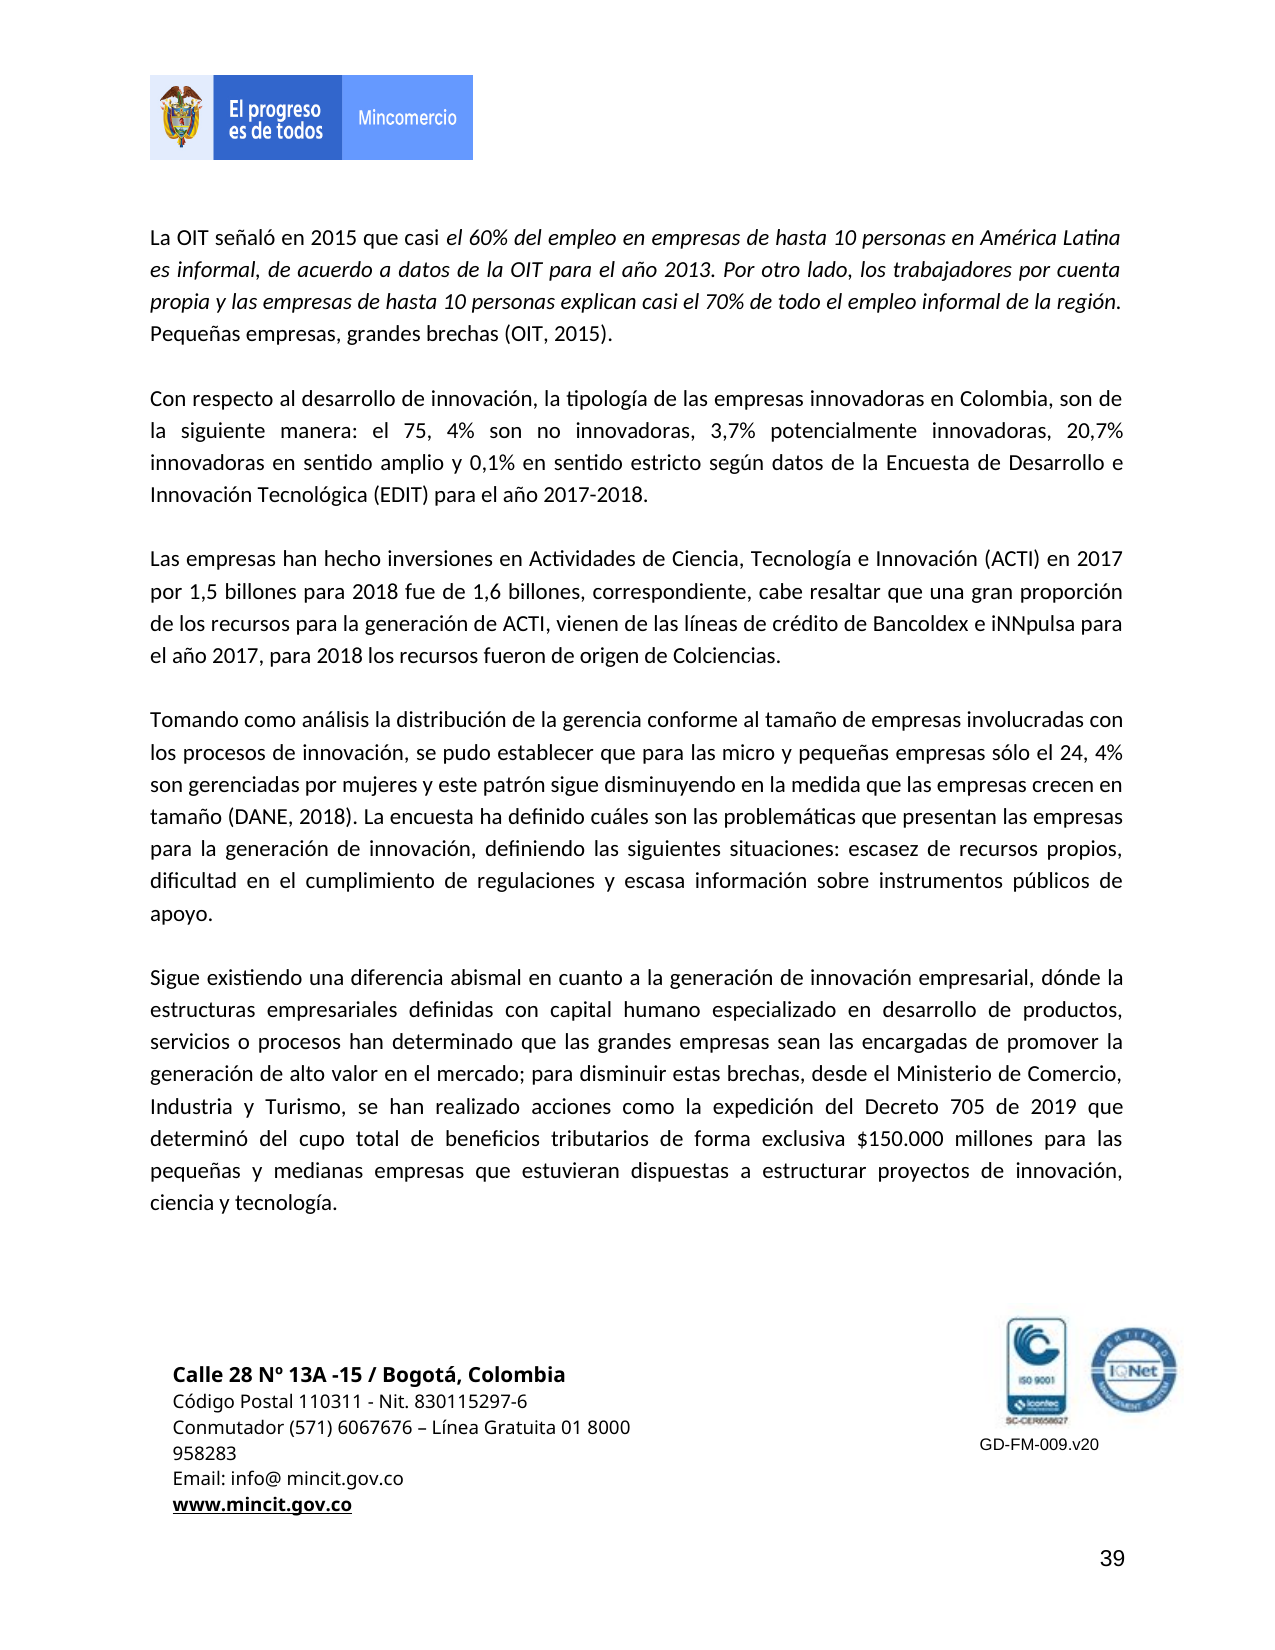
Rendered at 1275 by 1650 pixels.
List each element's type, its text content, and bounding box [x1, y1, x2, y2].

text Tomando como análisis la distribución de la gerencia conforme al tamaño de empresas involucradas con los procesos de innovación, se pudo establecer que para las micro y pequeñas empresas sólo el 24, 4% son gerenciadas por mujeres y este patrón sigue disminuyendo en la medida que las empresas crecen en tamaño (DANE, 2018). La encuesta ha definido cuáles son las problemáticas que presentan las empresas para la generación de innovación, definiendo las siguientes situaciones: escasez de recursos propios, dificultad en el cumplimiento de regulaciones y escasa información sobre instrumentos públicos de apoyo. [150, 706, 1125, 927]
text Sigue existiendo una diferencia abismal en cuanto a la generación de innovación empresarial, dónde la estructuras empresariales definidas con capital humano especializado en desarrollo de productos, servicios o procesos han determinado que las grandes empresas sean las encargadas de promover la generación de alto valor en el mercado; para disminuir estas brechas, desde el Ministerio de Comercio, Industria y Turismo, se han realizado acciones como la expedición del Decreto 705 de 2019 que determinó del cupo total de beneficios tributarios de forma exclusiva $150.000 millones para las pequeñas y medianas empresas que estuvieran dispuestas a estructurar proyectos de innovación, ciencia y tecnología. [150, 963, 1125, 1216]
text La OIT señaló en 2015 que casi el 60% del empleo en empresas de hasta 10 personas en América Latina es informal, de acuerdo a datos de la OIT para el año 2013. Por otro lado, los trabajadores por cuenta propia y las empresas de hasta 10 personas explican casi el 70% de todo el empleo informal de la región. Pequeñas empresas, grandes brechas (OIT, 2015). [150, 223, 1125, 347]
text Las empresas han hecho inversiones en Actividades de Ciencia, Tecnología e Innovación (ACTI) en 2017 por 1,5 billones para 2018 fue de 1,6 billones, correspondiente, cabe resaltar que una gran proporción de los recursos para la generación de ACTI, vienen de las líneas de crédito de Bancoldex e iNNpulsa para el año 2017, para 2018 los recursos fueron de origen de Colciencias. [150, 544, 1125, 669]
text Con respecto al desarrollo de innovación, la tipología de las empresas innovadoras en Colombia, son de la siguiente manera: el 75, 4% son no innovadoras, 3,7% potencialmente innovadoras, 20,7% innovadoras en sentido amplio y 0,1% en sentido estricto según datos de la Encuesta de Desarrollo e Innovación Tecnológica (EDIT) para el año 2017-2018. [150, 384, 1125, 508]
picture [983, 1303, 1184, 1435]
picture [150, 75, 473, 160]
